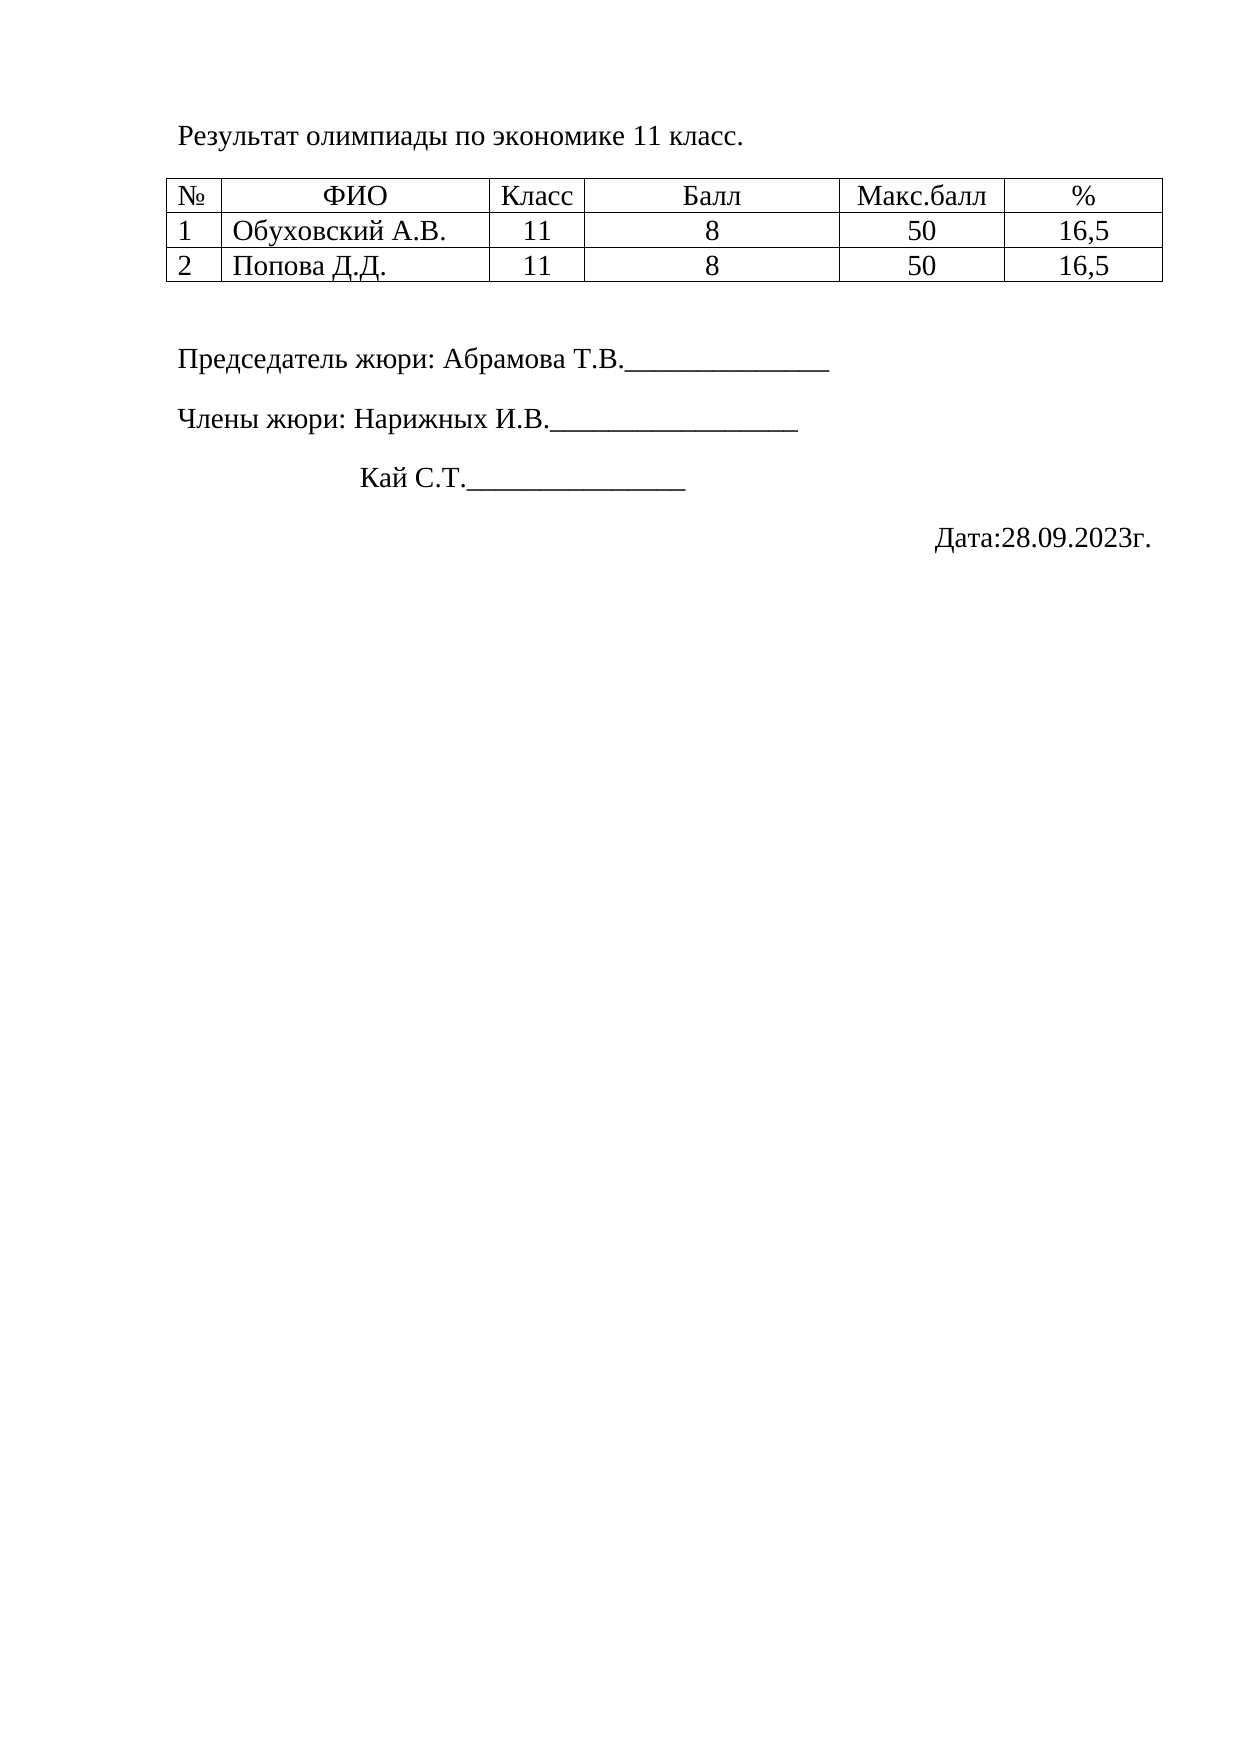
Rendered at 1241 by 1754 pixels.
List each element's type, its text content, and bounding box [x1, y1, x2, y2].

table_cell 50 [840, 213, 1004, 247]
text Кай С.Т._______________ [177, 460, 1152, 494]
table_cell 1 [167, 213, 221, 247]
table_header ФИО [222, 179, 489, 212]
text Члены жюри: Нарижных И.В._________________ [177, 401, 1152, 434]
table_header Класс [490, 179, 584, 212]
table_cell 11 [490, 213, 584, 247]
text Результат олимпиады по экономике 11 класс. [177, 118, 1152, 152]
table_cell Попова Д.Д. [222, 248, 489, 281]
table_cell 8 [585, 248, 839, 281]
table_header Балл [585, 179, 839, 212]
table_header № [167, 179, 221, 212]
text Дата:28.09.2023г. [177, 520, 1152, 553]
table_header Макс.балл [840, 179, 1004, 212]
table_header % [1005, 179, 1162, 212]
table_cell 16,5 [1005, 213, 1162, 247]
table_cell 2 [167, 248, 221, 281]
text Председатель жюри: Абрамова Т.В.______________ [177, 342, 1152, 375]
table_cell 16,5 [1005, 248, 1162, 281]
table_cell Обуховский А.В. [222, 213, 489, 247]
table_cell 50 [840, 248, 1004, 281]
table_cell 11 [490, 248, 584, 281]
table_cell 8 [585, 213, 839, 247]
